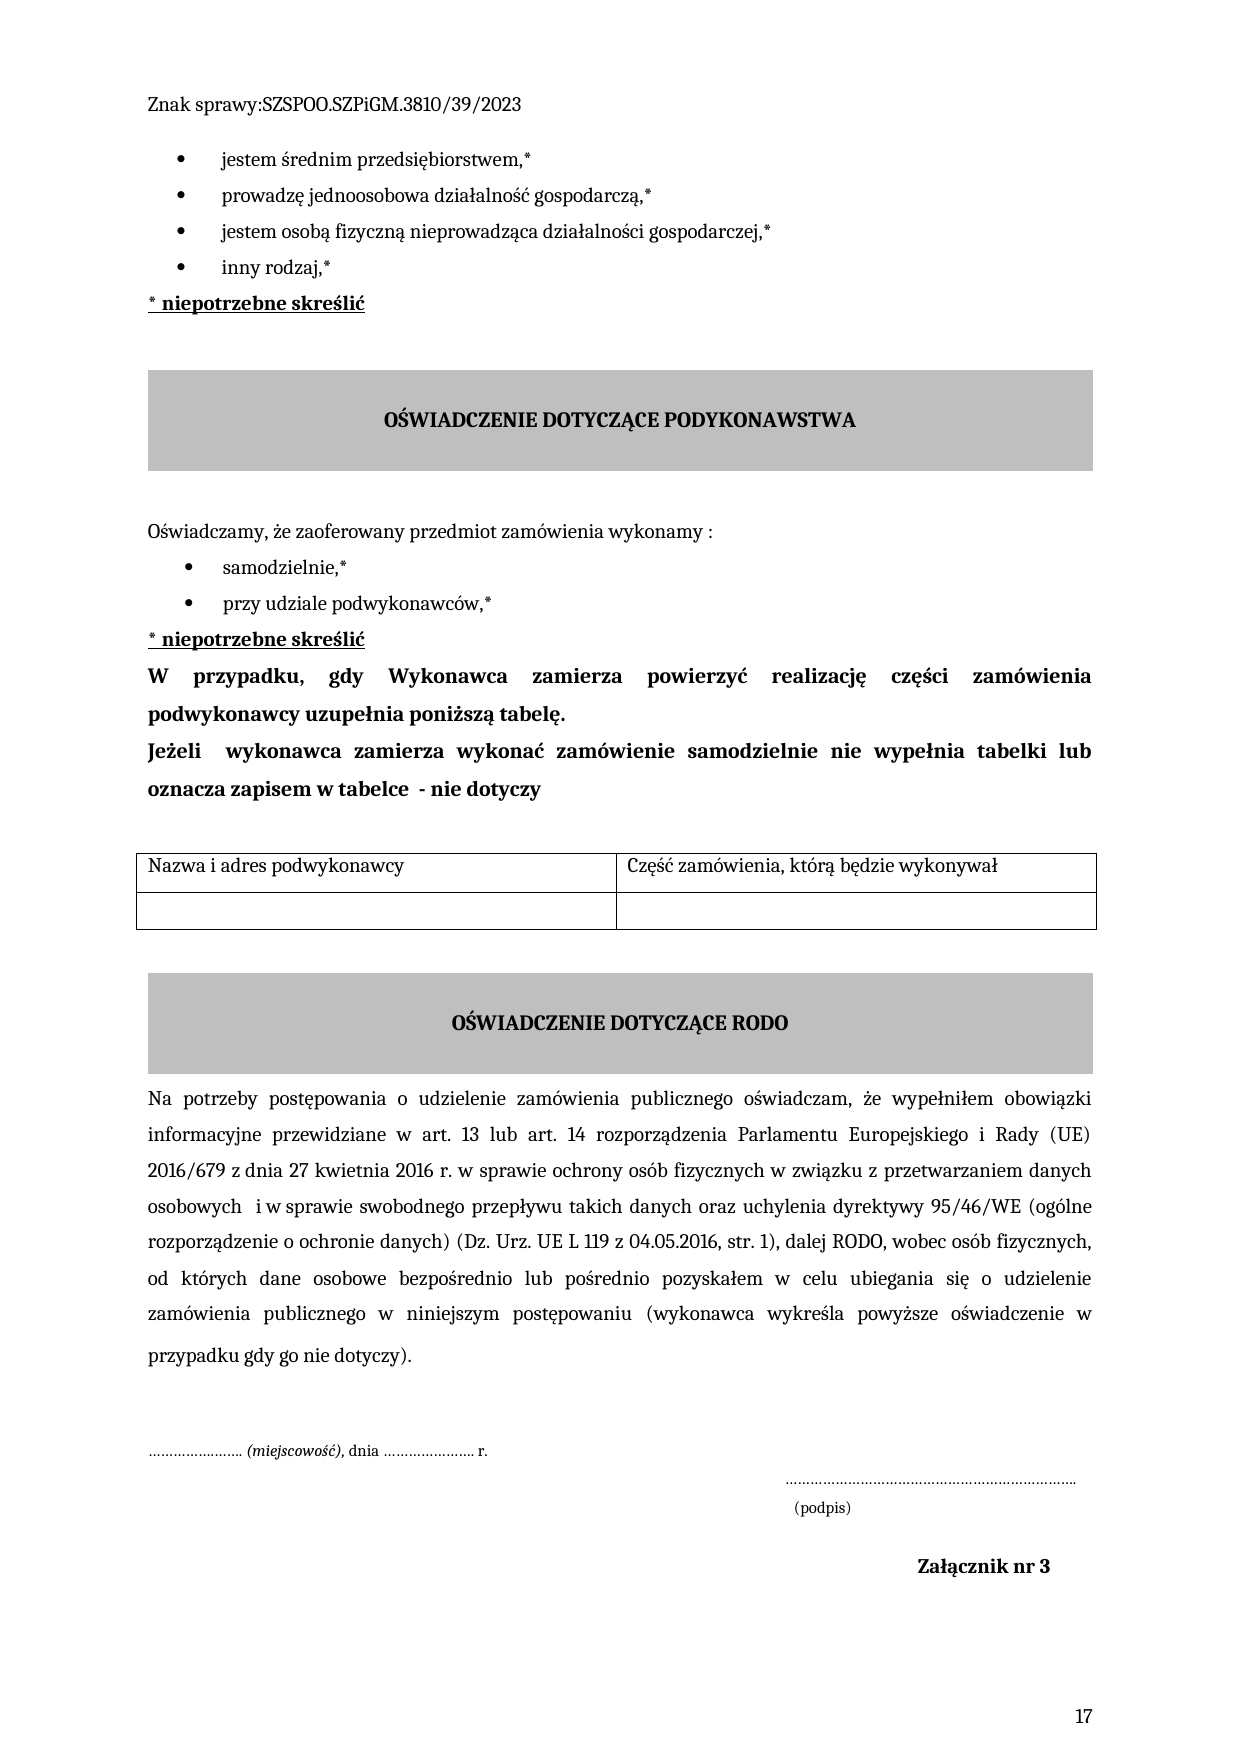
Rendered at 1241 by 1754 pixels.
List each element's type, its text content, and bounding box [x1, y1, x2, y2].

text ……………………………………………………………. [148, 1470, 1093, 1489]
list jestem osobą fizyczną nieprowadząca działalności gospodarczej,* [177, 219, 1093, 243]
text * niepotrzebne skreślić [148, 291, 1093, 315]
table_cell [617, 893, 1096, 929]
list jestem średnim przedsiębiorstwem,* [177, 148, 1093, 172]
text Oświadczamy, że zaoferowany przedmiot zamówienia wykonamy : [148, 520, 1093, 544]
list przy udziale podwykonawców,* [185, 592, 1093, 616]
text Jeżeli wykonawca zamierza wykonać zamówienie samodzielnie nie wypełnia tabelki lub oznacza zapisem w tabelce - nie dotyczy [148, 739, 1093, 802]
text OŚWIADCZENIE DOTYCZĄCE RODO [148, 1011, 1093, 1036]
table_header Nazwa i adres podwykonawcy [137, 854, 616, 892]
text Załącznik nr 3 [148, 1555, 1093, 1579]
list inny rodzaj,* [177, 255, 1093, 279]
table_cell [137, 893, 616, 929]
table_header Część zamówienia, którą będzie wykonywał [617, 854, 1096, 892]
text W przypadku, gdy Wykonawca zamierza powierzyć realizację części zamówienia podwykonawcy uzupełnia poniższą tabelę. [148, 663, 1093, 727]
text (podpis) [148, 1498, 1093, 1518]
text …………….……. (miejscowość), dnia …………………. r. [148, 1441, 1093, 1460]
text OŚWIADCZENIE DOTYCZĄCE PODYKONAWSTWA [148, 408, 1093, 433]
list samodzielnie,* [185, 556, 1093, 580]
list prowadzę jednoosobowa działalność gospodarczą,* [177, 183, 1093, 207]
text * niepotrzebne skreślić [148, 628, 1093, 652]
text Na potrzeby postępowania o udzielenie zamówienia publicznego oświadczam, że wypełniłem obowiązki informacyjne przewidziane w art. 13 lub art. 14 rozporządzenia Parlamentu Europejskiego i Rady (UE) 2016/679 z dnia 27 kwietnia 2016 r. w sprawie ochrony osób fizycznych w związku z przetwarzaniem danych osobowych i w sprawie swobodnego przepływu takich danych oraz uchylenia dyrektywy 95/46/WE (ogólne rozporządzenie o ochronie danych) (Dz. Urz. UE L 119 z 04.05.2016, str. 1), dalej RODO, wobec osób fizycznych, od których dane osobowe bezpośrednio lub pośrednio pozyskałem w celu ubiegania się o udzielenie zamówienia publicznego w niniejszym postępowaniu (wykonawca wykreśla powyższe oświadczenie w przypadku gdy go nie dotyczy). [148, 1086, 1093, 1369]
